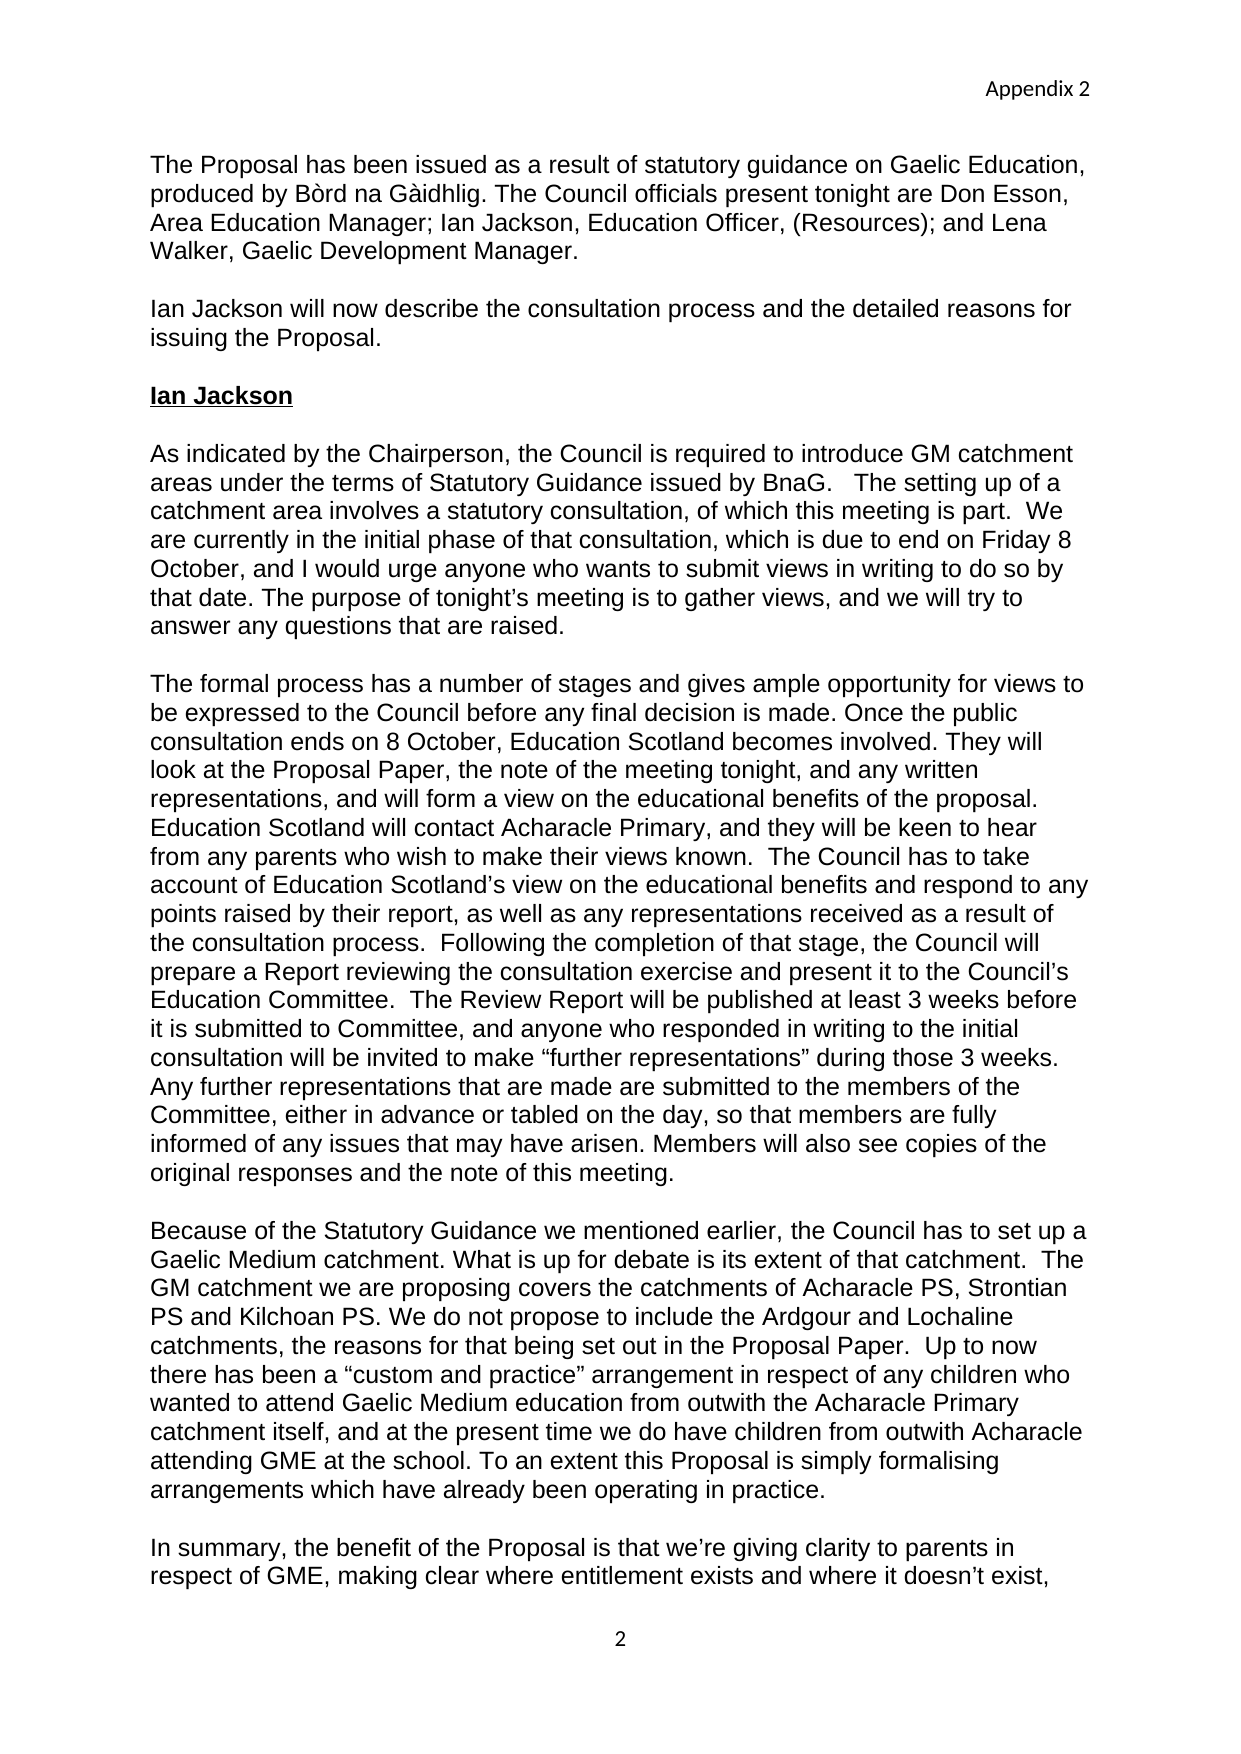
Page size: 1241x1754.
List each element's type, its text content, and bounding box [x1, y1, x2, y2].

text As indicated by the Chairperson, the Council is required to introduce GM catchment areas under the terms of Statutory Guidance issued by BnaG. The setting up of a catchment area involves a statutory consultation, of which this meeting is part. We are currently in the initial phase of that consultation, which is due to end on Friday 8 October, and I would urge anyone who wants to submit views in writing to do so by that date. The purpose of tonight’s meeting is to gather views, and we will try to answer any questions that are raised. [150, 439, 1090, 640]
text Ian Jackson will now describe the consultation process and the detailed reasons for issuing the Proposal. [150, 294, 1090, 352]
text Because of the Statutory Guidance we mentioned earlier, the Council has to set up a Gaelic Medium catchment. What is up for debate is its extent of that catchment. The GM catchment we are proposing covers the catchments of Acharacle PS, Strontian PS and Kilchoan PS. We do not propose to include the Ardgour and Lochaline catchments, the reasons for that being set out in the Proposal Paper. Up to now there has been a “custom and practice” arrangement in respect of any children who wanted to attend Gaelic Medium education from outwith the Acharacle Primary catchment itself, and at the present time we do have children from outwith Acharacle attending GME at the school. To an extent this Proposal is simply formalising arrangements which have already been operating in practice. [150, 1216, 1090, 1503]
text The formal process has a number of stages and gives ample opportunity for views to be expressed to the Council before any final decision is made. Once the public consultation ends on 8 October, Education Scotland becomes involved. They will look at the Proposal Paper, the note of the meeting tonight, and any written representations, and will form a view on the educational benefits of the proposal. Education Scotland will contact Acharacle Primary, and they will be keen to hear from any parents who wish to make their views known. The Council has to take account of Education Scotland’s view on the educational benefits and respond to any points raised by their report, as well as any representations received as a result of the consultation process. Following the completion of that stage, the Council will prepare a Report reviewing the consultation exercise and present it to the Council’s Education Committee. The Review Report will be published at least 3 weeks before it is submitted to Committee, and anyone who responded in writing to the initial consultation will be invited to make “further representations” during those 3 weeks. Any further representations that are made are submitted to the members of the Committee, either in advance or tabled on the day, so that members are fully informed of any issues that may have arisen. Members will also see copies of the original responses and the note of this meeting. [150, 669, 1090, 1187]
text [150, 1532, 1090, 1590]
text The Proposal has been issued as a result of statutory guidance on Gaelic Education, produced by Bòrd na Gàidhlig. The Council officials present tonight are Don Esson, Area Education Manager; Ian Jackson, Education Officer, (Resources); and Lena Walker, Gaelic Development Manager. [150, 150, 1090, 265]
text Ian Jackson [150, 381, 1090, 409]
